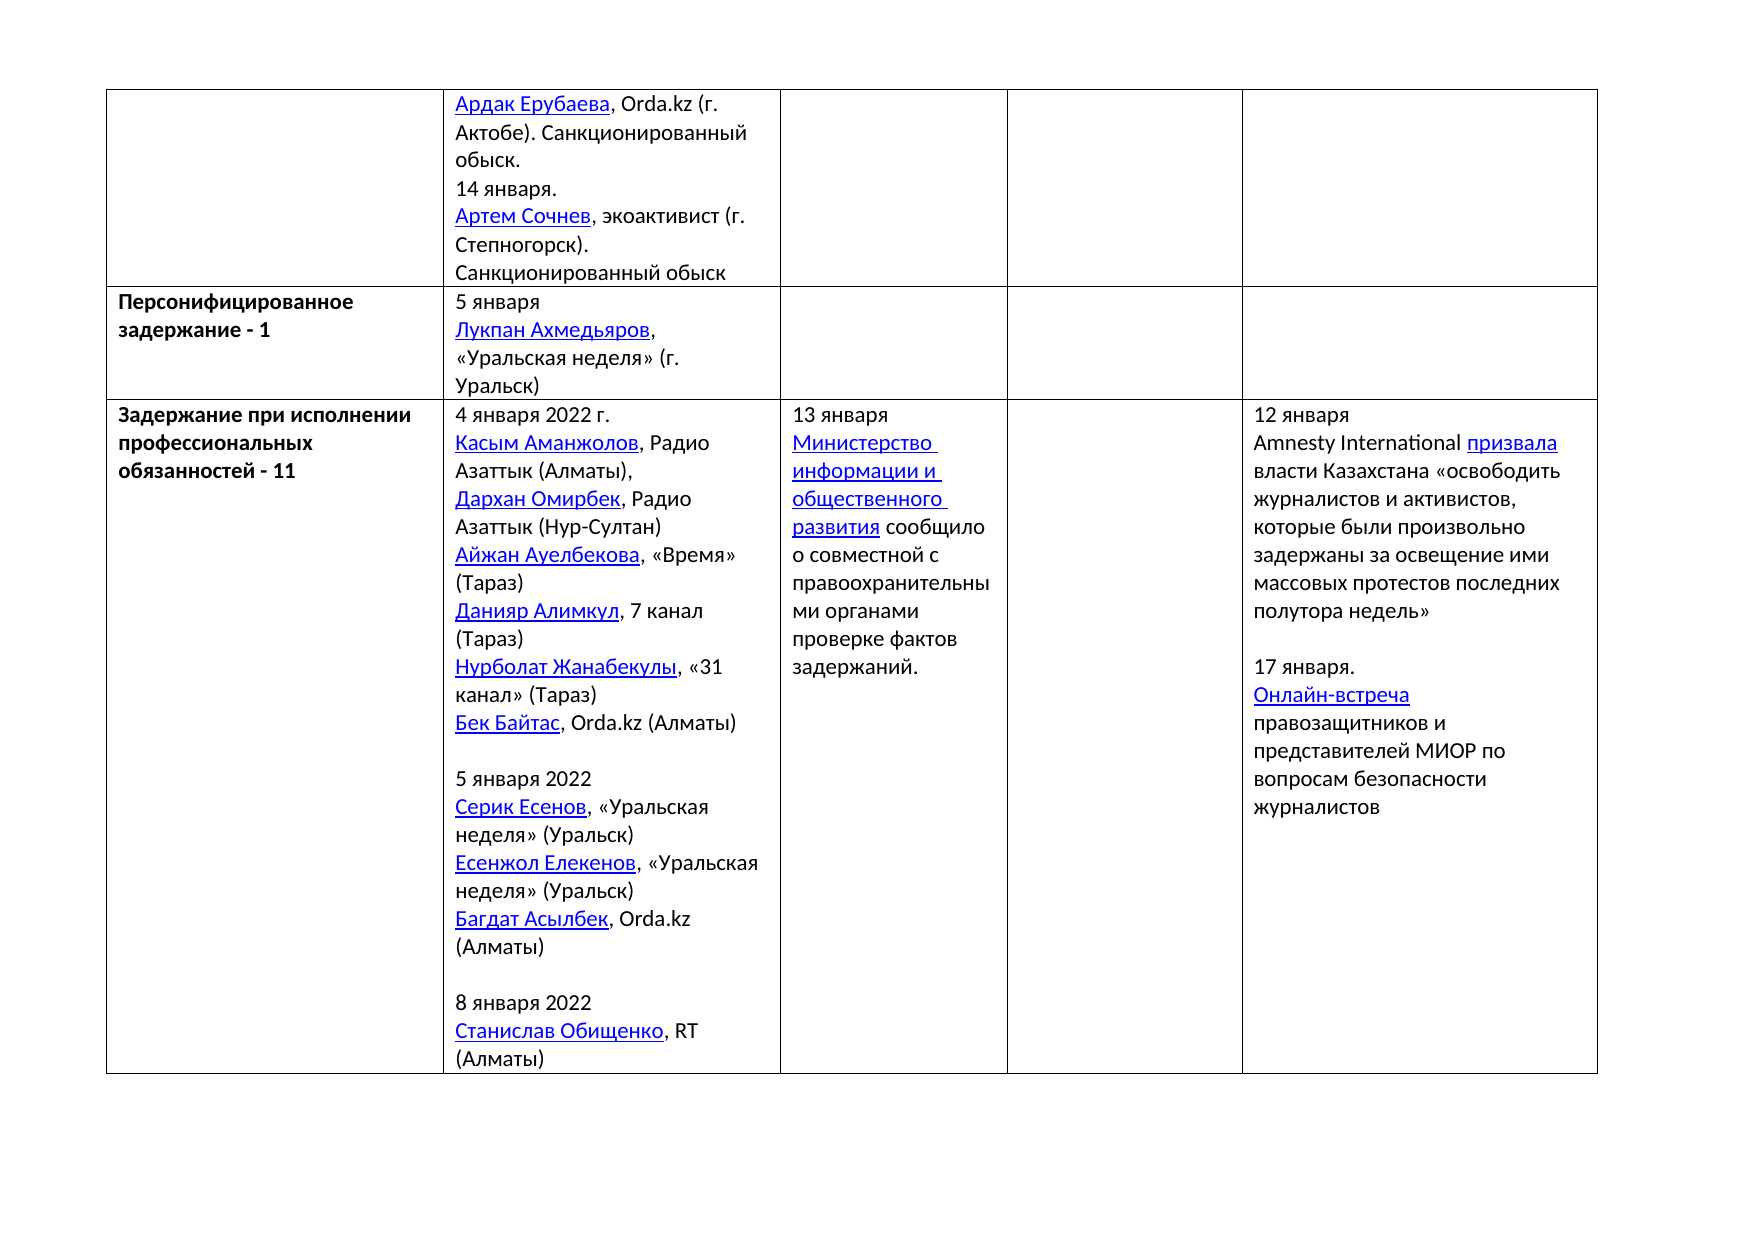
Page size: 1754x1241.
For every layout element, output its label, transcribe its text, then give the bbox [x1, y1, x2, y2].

table_cell [781, 287, 1007, 399]
table_cell Персонифицированное задержание - 1 [107, 287, 443, 399]
table_cell 5 января Лукпан Ахмедьяров, «Уральская неделя» (г. Уральск) [444, 287, 780, 399]
table_cell [1008, 400, 1242, 1072]
table_cell [1008, 90, 1242, 286]
table_cell [1243, 287, 1597, 399]
table_cell [781, 90, 1007, 286]
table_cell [781, 400, 1007, 1072]
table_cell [444, 90, 780, 286]
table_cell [444, 400, 780, 1072]
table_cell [107, 90, 443, 286]
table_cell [1243, 400, 1597, 1072]
table_cell [1008, 287, 1242, 399]
table_cell [1243, 90, 1597, 286]
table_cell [107, 400, 443, 1072]
